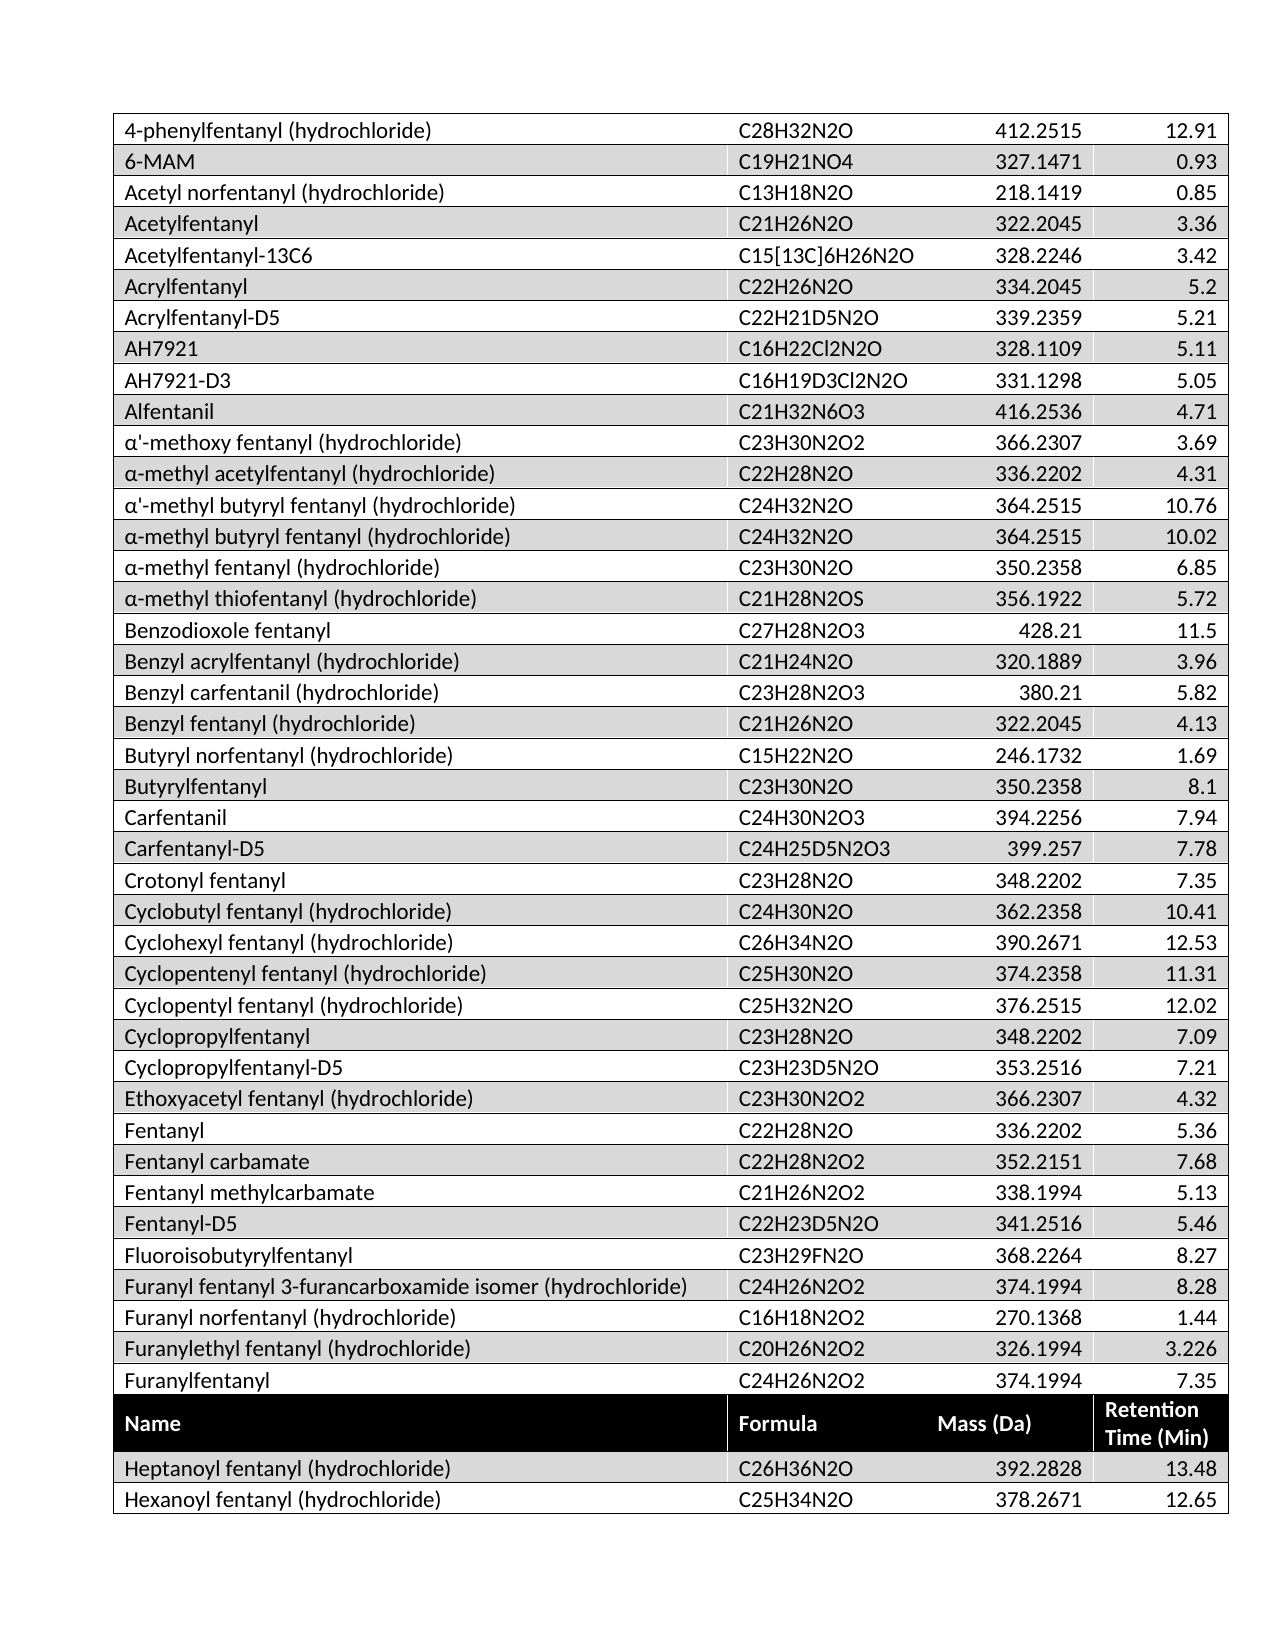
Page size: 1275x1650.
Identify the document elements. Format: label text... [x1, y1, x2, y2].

table_cell C23H30N2O [728, 551, 926, 581]
table_cell 13.48 [1094, 1452, 1228, 1482]
table_cell Benzyl acrylfentanyl (hydrochloride) [114, 645, 727, 675]
table_cell 12.91 [1094, 114, 1228, 144]
table_cell AH7921-D3 [114, 364, 727, 394]
table_cell 3.42 [1094, 239, 1228, 269]
table_cell 394.2256 [926, 801, 1093, 831]
table_cell Formula [728, 1395, 926, 1451]
table_cell 428.21 [926, 614, 1093, 644]
table_cell C24H30N2O3 [728, 801, 926, 831]
table_cell AH7921 [114, 332, 727, 362]
table_cell C25H34N2O [728, 1483, 926, 1513]
table_cell 322.2045 [926, 707, 1093, 737]
table_cell C23H30N2O2 [728, 1082, 926, 1112]
table_cell 341.2516 [926, 1207, 1093, 1237]
table_cell Butyrylfentanyl [114, 770, 727, 800]
table_cell α-methyl butyryl fentanyl (hydrochloride) [114, 520, 727, 550]
table_cell 5.05 [1094, 364, 1228, 394]
table_cell 322.2045 [926, 207, 1093, 237]
table_cell C24H30N2O [728, 895, 926, 925]
table_cell 374.1994 [926, 1364, 1093, 1394]
table_cell 10.41 [1094, 895, 1228, 925]
table_cell Fentanyl-D5 [114, 1207, 727, 1237]
table_cell 390.2671 [926, 926, 1093, 956]
table_cell Benzyl carfentanil (hydrochloride) [114, 676, 727, 706]
table_cell Cyclohexyl fentanyl (hydrochloride) [114, 926, 727, 956]
table_cell 7.21 [1094, 1051, 1228, 1081]
table_cell 8.27 [1094, 1239, 1228, 1269]
table_cell C21H28N2OS [728, 582, 926, 612]
table_cell C21H26N2O [728, 707, 926, 737]
table_cell C22H26N2O [728, 270, 926, 300]
table_cell 12.02 [1094, 989, 1228, 1019]
table_cell 416.2536 [926, 395, 1093, 425]
table_cell 11.5 [1094, 614, 1228, 644]
table_cell C28H32N2O [728, 114, 926, 144]
table_cell C22H28N2O [728, 1114, 926, 1144]
table_cell Furanylfentanyl [114, 1364, 727, 1394]
table_cell 5.82 [1094, 676, 1228, 706]
table_cell 7.35 [1094, 1364, 1228, 1394]
table_cell 5.11 [1094, 332, 1228, 362]
table_cell α-methyl acetylfentanyl (hydrochloride) [114, 457, 727, 487]
table_cell 10.02 [1094, 520, 1228, 550]
table_cell 327.1471 [926, 145, 1093, 175]
table_cell 4-phenylfentanyl (hydrochloride) [114, 114, 727, 144]
table_cell 1.69 [1094, 739, 1228, 769]
table_cell 364.2515 [926, 489, 1093, 519]
table_cell 353.2516 [926, 1051, 1093, 1081]
table_cell C23H28N2O [728, 1020, 926, 1050]
table_cell 336.2202 [926, 1114, 1093, 1144]
table_cell 366.2307 [926, 1082, 1093, 1112]
table_cell C16H22Cl2N2O [728, 332, 926, 362]
table_cell 331.1298 [926, 364, 1093, 394]
table_cell Retention Time (Min) [1094, 1395, 1228, 1451]
table_cell 5.21 [1094, 301, 1228, 331]
table_cell C15H22N2O [728, 739, 926, 769]
table_cell 374.2358 [926, 957, 1093, 987]
table_cell C22H28N2O2 [728, 1145, 926, 1175]
table_cell C26H36N2O [728, 1452, 926, 1482]
table_cell 350.2358 [926, 770, 1093, 800]
table_cell Furanylethyl fentanyl (hydrochloride) [114, 1332, 727, 1362]
table_cell Cyclopropylfentanyl [114, 1020, 727, 1050]
table_cell C25H30N2O [728, 957, 926, 987]
table_cell Benzodioxole fentanyl [114, 614, 727, 644]
table_cell C13H18N2O [728, 176, 926, 206]
table_cell C15[13C]6H26N2O [728, 239, 926, 269]
table_cell 3.69 [1094, 426, 1228, 456]
table_cell 5.36 [1094, 1114, 1228, 1144]
table_cell 4.32 [1094, 1082, 1228, 1112]
table_cell 246.1732 [926, 739, 1093, 769]
table_cell C23H29FN2O [728, 1239, 926, 1269]
table_cell 6-MAM [114, 145, 727, 175]
table_cell 3.36 [1094, 207, 1228, 237]
table_cell Crotonyl fentanyl [114, 864, 727, 894]
table_cell 10.76 [1094, 489, 1228, 519]
table_cell 412.2515 [926, 114, 1093, 144]
table_cell Heptanoyl fentanyl (hydrochloride) [114, 1452, 727, 1482]
table_cell 270.1368 [926, 1301, 1093, 1331]
table_cell C22H28N2O [728, 457, 926, 487]
table_cell α-methyl thiofentanyl (hydrochloride) [114, 582, 727, 612]
table_cell 7.68 [1094, 1145, 1228, 1175]
table_cell C24H26N2O2 [728, 1364, 926, 1394]
table_cell Benzyl fentanyl (hydrochloride) [114, 707, 727, 737]
table_cell 12.65 [1094, 1483, 1228, 1513]
table_cell C24H32N2O [728, 520, 926, 550]
table_cell α'-methyl butyryl fentanyl (hydrochloride) [114, 489, 727, 519]
table_cell Furanyl fentanyl 3-furancarboxamide isomer (hydrochloride) [114, 1270, 727, 1300]
table_cell 7.94 [1094, 801, 1228, 831]
table_cell 8.28 [1094, 1270, 1228, 1300]
table_cell C21H26N2O2 [728, 1176, 926, 1206]
table_cell 328.1109 [926, 332, 1093, 362]
table_cell Hexanoyl fentanyl (hydrochloride) [114, 1483, 727, 1513]
table_cell 0.85 [1094, 176, 1228, 206]
table_cell 380.21 [926, 676, 1093, 706]
table_cell 368.2264 [926, 1239, 1093, 1269]
table_cell C22H21D5N2O [728, 301, 926, 331]
table_cell Alfentanil [114, 395, 727, 425]
table_cell Fentanyl carbamate [114, 1145, 727, 1175]
table_cell 338.1994 [926, 1176, 1093, 1206]
table_cell C25H32N2O [728, 989, 926, 1019]
table_cell C16H18N2O2 [728, 1301, 926, 1331]
table_cell C23H30N2O2 [728, 426, 926, 456]
table_cell Furanyl norfentanyl (hydrochloride) [114, 1301, 727, 1331]
table_cell 320.1889 [926, 645, 1093, 675]
table_cell C24H26N2O2 [728, 1270, 926, 1300]
table_cell Acetyl norfentanyl (hydrochloride) [114, 176, 727, 206]
table_cell C27H28N2O3 [728, 614, 926, 644]
table_cell C23H23D5N2O [728, 1051, 926, 1081]
table_cell 218.1419 [926, 176, 1093, 206]
table_cell 3.96 [1094, 645, 1228, 675]
table_cell 4.71 [1094, 395, 1228, 425]
table_cell 4.13 [1094, 707, 1228, 737]
table_cell 1.44 [1094, 1301, 1228, 1331]
table_cell 12.53 [1094, 926, 1228, 956]
table_cell 6.85 [1094, 551, 1228, 581]
table_cell Cyclobutyl fentanyl (hydrochloride) [114, 895, 727, 925]
table_cell 378.2671 [926, 1483, 1093, 1513]
table_cell C26H34N2O [728, 926, 926, 956]
table_cell C19H21NO4 [728, 145, 926, 175]
table_cell 339.2359 [926, 301, 1093, 331]
table_cell 348.2202 [926, 1020, 1093, 1050]
table_cell 8.1 [1094, 770, 1228, 800]
table_cell 334.2045 [926, 270, 1093, 300]
table_cell C23H30N2O [728, 770, 926, 800]
table_cell Mass (Da) [926, 1395, 1093, 1451]
table_cell C20H26N2O2 [728, 1332, 926, 1362]
table_cell Carfentanil [114, 801, 727, 831]
table_cell Cyclopentyl fentanyl (hydrochloride) [114, 989, 727, 1019]
table_cell C21H26N2O [728, 207, 926, 237]
table_cell 7.35 [1094, 864, 1228, 894]
table_cell Acetylfentanyl [114, 207, 727, 237]
table_cell 11.31 [1094, 957, 1228, 987]
table_cell 326.1994 [926, 1332, 1093, 1362]
table_cell C16H19D3Cl2N2O [728, 364, 926, 394]
table_cell 352.2151 [926, 1145, 1093, 1175]
table_cell α-methyl fentanyl (hydrochloride) [114, 551, 727, 581]
table_cell Ethoxyacetyl fentanyl (hydrochloride) [114, 1082, 727, 1112]
table_cell 5.46 [1094, 1207, 1228, 1237]
table_cell 366.2307 [926, 426, 1093, 456]
table_cell 336.2202 [926, 457, 1093, 487]
table_cell 362.2358 [926, 895, 1093, 925]
table_cell 348.2202 [926, 864, 1093, 894]
table_cell 7.78 [1094, 832, 1228, 862]
table_cell C21H32N6O3 [728, 395, 926, 425]
table_cell 392.2828 [926, 1452, 1093, 1482]
table_cell 328.2246 [926, 239, 1093, 269]
table_cell α'-methoxy fentanyl (hydrochloride) [114, 426, 727, 456]
table_cell C24H32N2O [728, 489, 926, 519]
table_cell Fluoroisobutyrylfentanyl [114, 1239, 727, 1269]
table_cell 5.13 [1094, 1176, 1228, 1206]
table_cell C23H28N2O [728, 864, 926, 894]
table_cell 374.1994 [926, 1270, 1093, 1300]
table_cell 399.257 [926, 832, 1093, 862]
table_cell C23H28N2O3 [728, 676, 926, 706]
table_cell Name [114, 1395, 727, 1451]
table_cell 0.93 [1094, 145, 1228, 175]
table_cell Acrylfentanyl-D5 [114, 301, 727, 331]
table_cell 364.2515 [926, 520, 1093, 550]
table_cell 3.226 [1094, 1332, 1228, 1362]
table_cell Acetylfentanyl-13C6 [114, 239, 727, 269]
table_cell Acrylfentanyl [114, 270, 727, 300]
table_cell 5.2 [1094, 270, 1228, 300]
table_cell 356.1922 [926, 582, 1093, 612]
table_cell Fentanyl [114, 1114, 727, 1144]
table_cell Cyclopropylfentanyl-D5 [114, 1051, 727, 1081]
table_cell 376.2515 [926, 989, 1093, 1019]
table_cell Cyclopentenyl fentanyl (hydrochloride) [114, 957, 727, 987]
table_cell Carfentanyl-D5 [114, 832, 727, 862]
table_cell C21H24N2O [728, 645, 926, 675]
table_cell 4.31 [1094, 457, 1228, 487]
table_cell C24H25D5N2O3 [728, 832, 926, 862]
table_cell C22H23D5N2O [728, 1207, 926, 1237]
table_cell Fentanyl methylcarbamate [114, 1176, 727, 1206]
table_cell Butyryl norfentanyl (hydrochloride) [114, 739, 727, 769]
table_cell 5.72 [1094, 582, 1228, 612]
table_cell 350.2358 [926, 551, 1093, 581]
table_cell 7.09 [1094, 1020, 1228, 1050]
